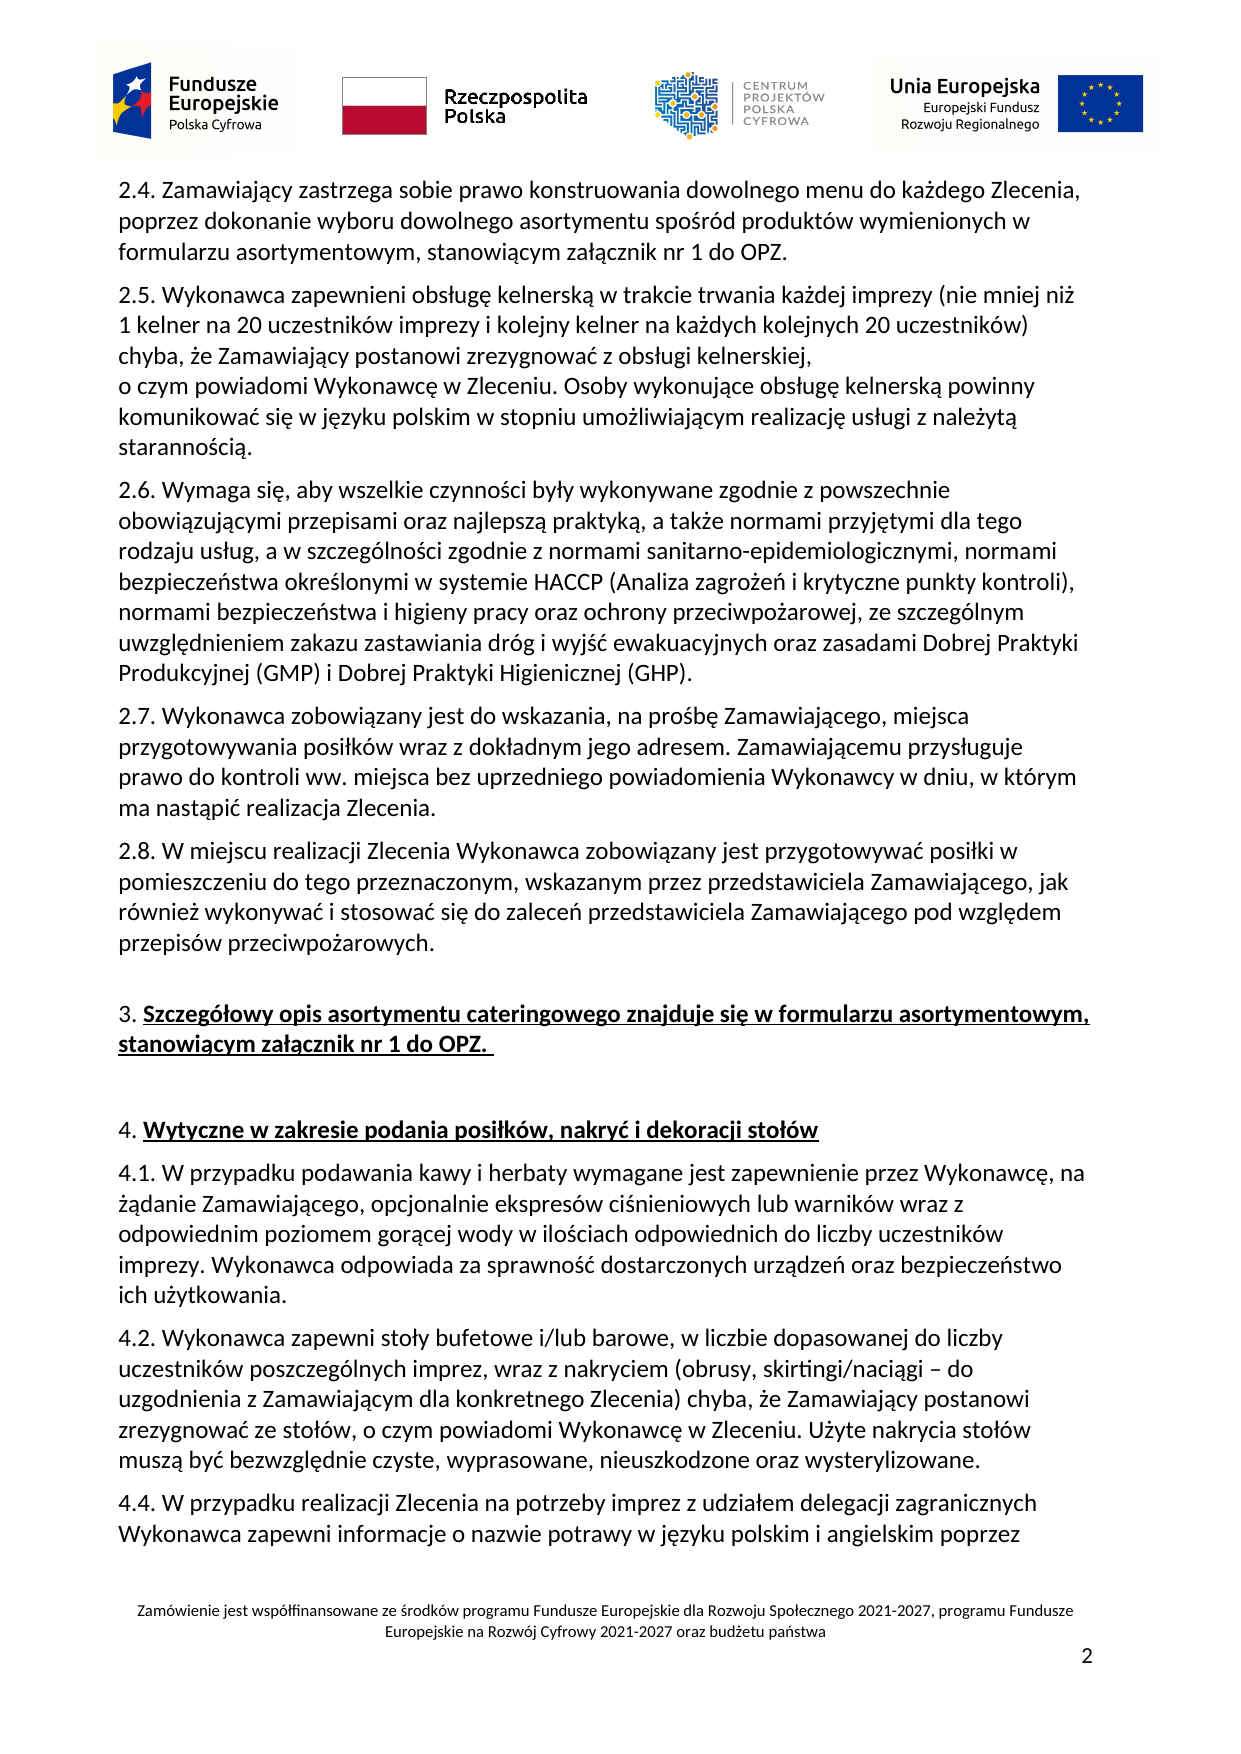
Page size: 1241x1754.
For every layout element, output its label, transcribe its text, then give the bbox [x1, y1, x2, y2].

text 2.8. W miejscu realizacji Zlecenia Wykonawca zobowiązany jest przygotowywać posiłki w pomieszczeniu do tego przeznaczonym, wskazanym przez przedstawiciela Zamawiającego, jak również wykonywać i stosować się do zaleceń przedstawiciela Zamawiającego pod względem przepisów przeciwpożarowych. [118, 835, 1093, 957]
text 4. Wytyczne w zakresie podania posiłków, nakryć i dekoracji stołów [118, 1114, 1093, 1145]
text 2.6. Wymaga się, aby wszelkie czynności były wykonywane zgodnie z powszechnie obowiązującymi przepisami oraz najlepszą praktyką, a także normami przyjętymi dla tego rodzaju usług, a w szczególności zgodnie z normami sanitarno-epidemiologicznymi, normami bezpieczeństwa określonymi w systemie HACCP (Analiza zagrożeń i krytyczne punkty kontroli), normami bezpieczeństwa i higieny pracy oraz ochrony przeciwpożarowej, ze szczególnym uwzględnieniem zakazu zastawiania dróg i wyjść ewakuacyjnych oraz zasadami Dobrej Praktyki Produkcyjnej (GMP) i Dobrej Praktyki Higienicznej (GHP). [118, 474, 1093, 688]
picture [323, 58, 605, 153]
text 4.1. W przypadku podawania kawy i herbaty wymagane jest zapewnienie przez Wykonawcę, na żądanie Zamawiającego, opcjonalnie ekspresów ciśnieniowych lub warników wraz z odpowiednim poziomem gorącej wody w ilościach odpowiednich do liczby uczestników imprezy. Wykonawca odpowiada za sprawność dostarczonych urządzeń oraz bezpieczeństwo ich użytkowania. [118, 1157, 1093, 1310]
picture [628, 45, 851, 166]
text 2.7. Wykonawca zobowiązany jest do wskazania, na prośbę Zamawiającego, miejsca przygotowywania posiłków wraz z dokładnym jego adresem. Zamawiającemu przysługuje prawo do kontroli ww. miejsca bez uprzedniego powiadomienia Wykonawcy w dniu, w którym ma nastąpić realizacja Zlecenia. [118, 701, 1093, 823]
text 3. Szczegółowy opis asortymentu cateringowego znajduje się w formularzu asortymentowym, stanowiącym załącznik nr 1 do OPZ. [118, 998, 1093, 1059]
picture [872, 56, 1162, 151]
text 2.5. Wykonawca zapewnieni obsługę kelnerską w trakcie trwania każdej imprezy (nie mniej niż 1 kelner na 20 uczestników imprezy i kolejny kelner na każdych kolejnych 20 uczestników) chyba, że Zamawiający postanowi zrezygnować z obsługi kelnerskiej, o czym powiadomi Wykonawcę w Zleceniu. Osoby wykonujące obsługę kelnerską powinny komunikować się w języku polskim w stopniu umożliwiającym realizację usługi z należytą starannością. [118, 279, 1093, 462]
picture [94, 43, 297, 158]
text 4.2. Wykonawca zapewni stoły bufetowe i/lub barowe, w liczbie dopasowanej do liczby uczestników poszczególnych imprez, wraz z nakryciem (obrusy, skirtingi/naciągi – do uzgodnienia z Zamawiającym dla konkretnego Zlecenia) chyba, że Zamawiający postanowi zrezygnować ze stołów, o czym powiadomi Wykonawcę w Zleceniu. Użyte nakrycia stołów muszą być bezwzględnie czyste, wyprasowane, nieuszkodzone oraz wysterylizowane. [118, 1322, 1093, 1475]
text 2.4. Zamawiający zastrzega sobie prawo konstruowania dowolnego menu do każdego Zlecenia, poprzez dokonanie wyboru dowolnego asortymentu spośród produktów wymienionych w formularzu asortymentowym, stanowiącym załącznik nr 1 do OPZ. [118, 175, 1093, 266]
